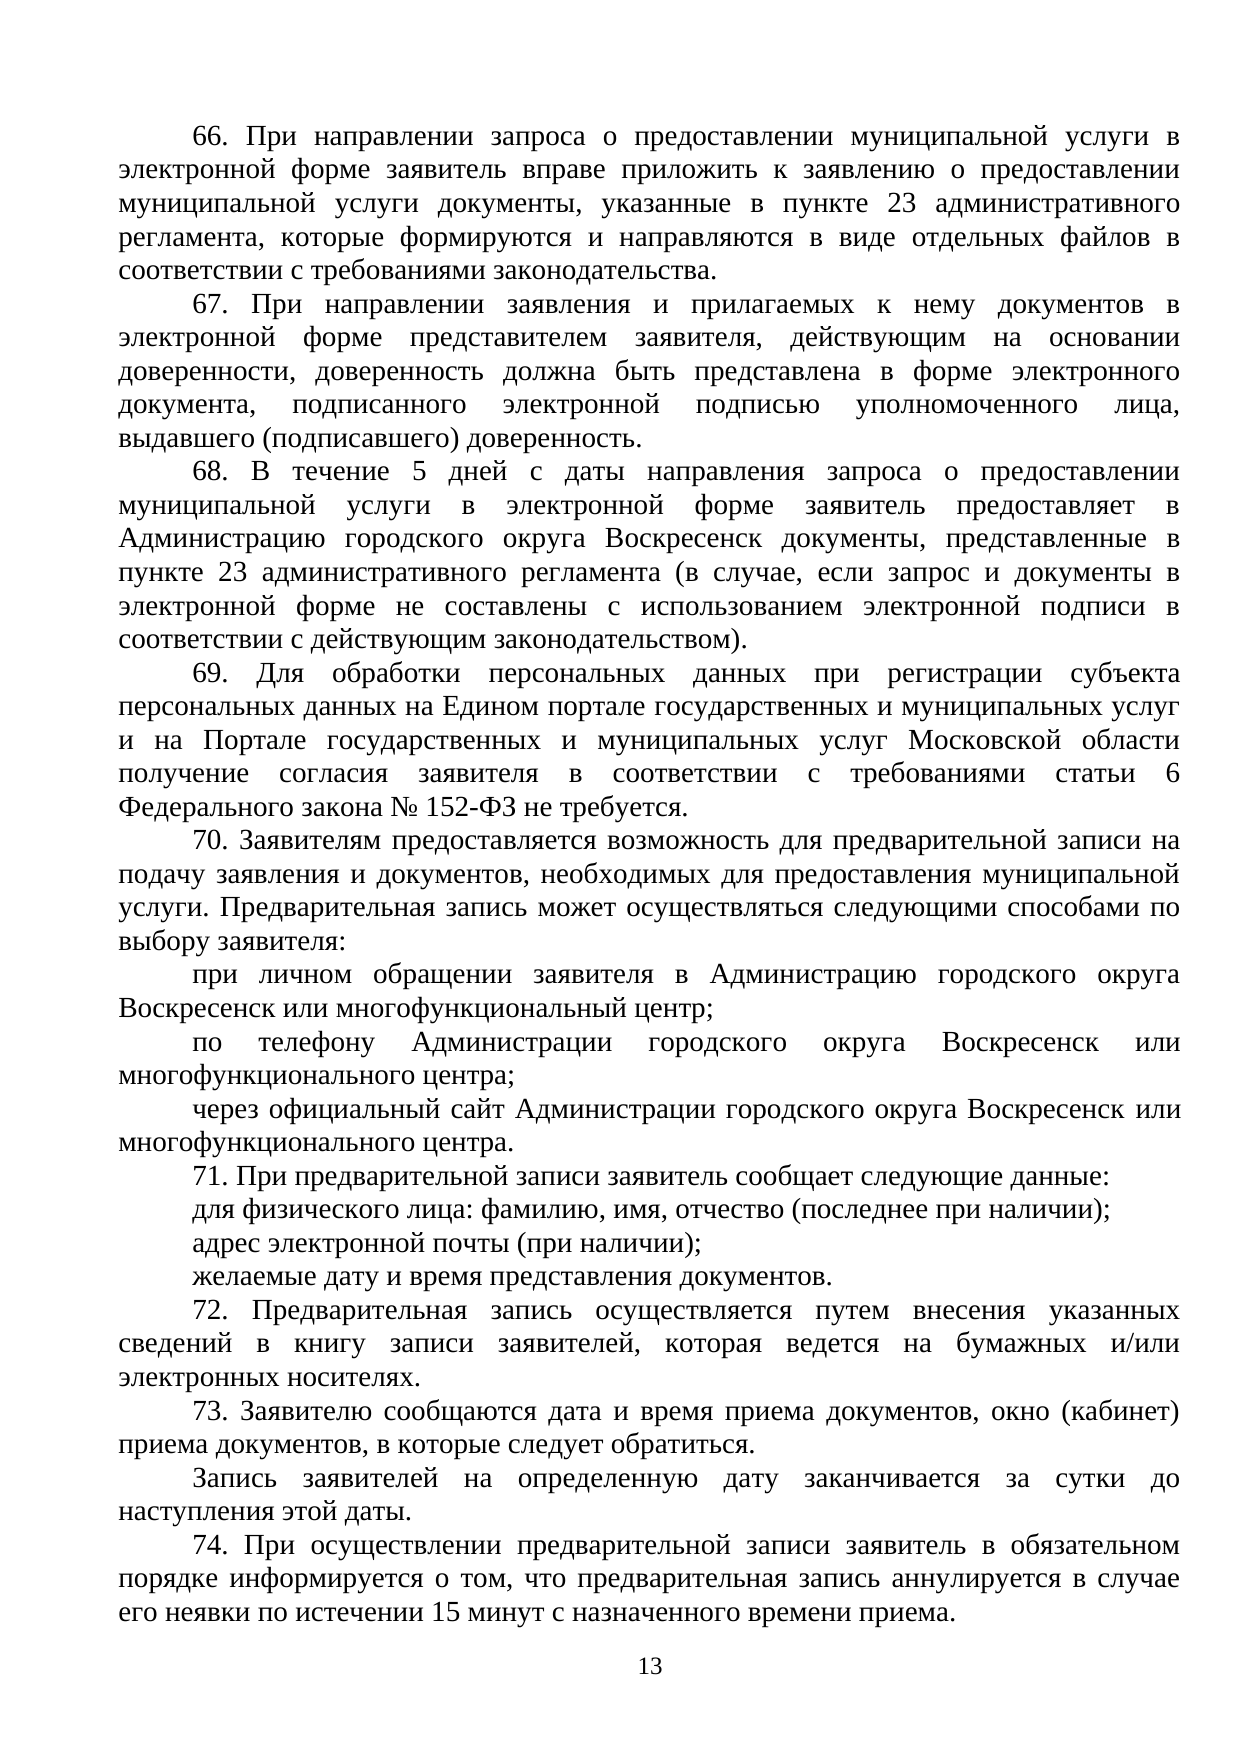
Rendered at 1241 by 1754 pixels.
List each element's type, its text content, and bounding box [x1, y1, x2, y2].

text 73. Заявителю сообщаются дата и время приема документов, окно (кабинет) приема документов, в которые следует обратиться. [118, 1393, 1181, 1460]
text через официальный сайт Администрации городского округа Воскресенск или многофункционального центра. [118, 1091, 1181, 1158]
text 74. При осуществлении предварительной записи заявитель в обязательном порядке информируется о том, что предварительная запись аннулируется в случае его неявки по истечении 15 минут с назначенного времени приема. [118, 1527, 1181, 1627]
text 72. Предварительная запись осуществляется путем внесения указанных сведений в книгу записи заявителей, которая ведется на бумажных и/или электронных носителях. [118, 1292, 1181, 1393]
text при личном обращении заявителя в Администрацию городского округа Воскресенск или многофункциональный центр; [118, 957, 1181, 1024]
text по телефону Администрации городского округа Воскресенск или многофункционального центра; [118, 1024, 1181, 1091]
text для физического лица: фамилию, имя, отчество (последнее при наличии); [118, 1191, 1181, 1225]
text 66. При направлении запроса о предоставлении муниципальной услуги в электронной форме заявитель вправе приложить к заявлению о предоставлении муниципальной услуги документы, указанные в пункте 23 административного регламента, которые формируются и направляются в виде отдельных файлов в соответствии с требованиями законодательства. [118, 118, 1181, 286]
text желаемые дату и время представления документов. [118, 1258, 1181, 1292]
text Запись заявителей на определенную дату заканчивается за сутки до наступления этой даты. [118, 1460, 1181, 1527]
text 68. В течение 5 дней с даты направления запроса о предоставлении муниципальной услуги в электронной форме заявитель предоставляет в Администрацию городского округа Воскресенск документы, представленные в пункте 23 административного регламента (в случае, если запрос и документы в электронной форме не составлены с использованием электронной подписи в соответствии с действующим законодательством). [118, 453, 1181, 655]
text 70. Заявителям предоставляется возможность для предварительной записи на подачу заявления и документов, необходимых для предоставления муниципальной услуги. Предварительная запись может осуществляться следующими способами по выбору заявителя: [118, 822, 1181, 957]
text 67. При направлении заявления и прилагаемых к нему документов в электронной форме представителем заявителя, действующим на основании доверенности, доверенность должна быть представлена в форме электронного документа, подписанного электронной подписью уполномоченного лица, выдавшего (подписавшего) доверенность. [118, 286, 1181, 453]
text 71. При предварительной записи заявитель сообщает следующие данные: [118, 1158, 1181, 1191]
text адрес электронной почты (при наличии); [118, 1225, 1181, 1258]
text 69. Для обработки персональных данных при регистрации субъекта персональных данных на Едином портале государственных и муниципальных услуг и на Портале государственных и муниципальных услуг Московской области получение согласия заявителя в соответствии с требованиями статьи 6 Федерального закона № 152-ФЗ не требуется. [118, 655, 1181, 822]
